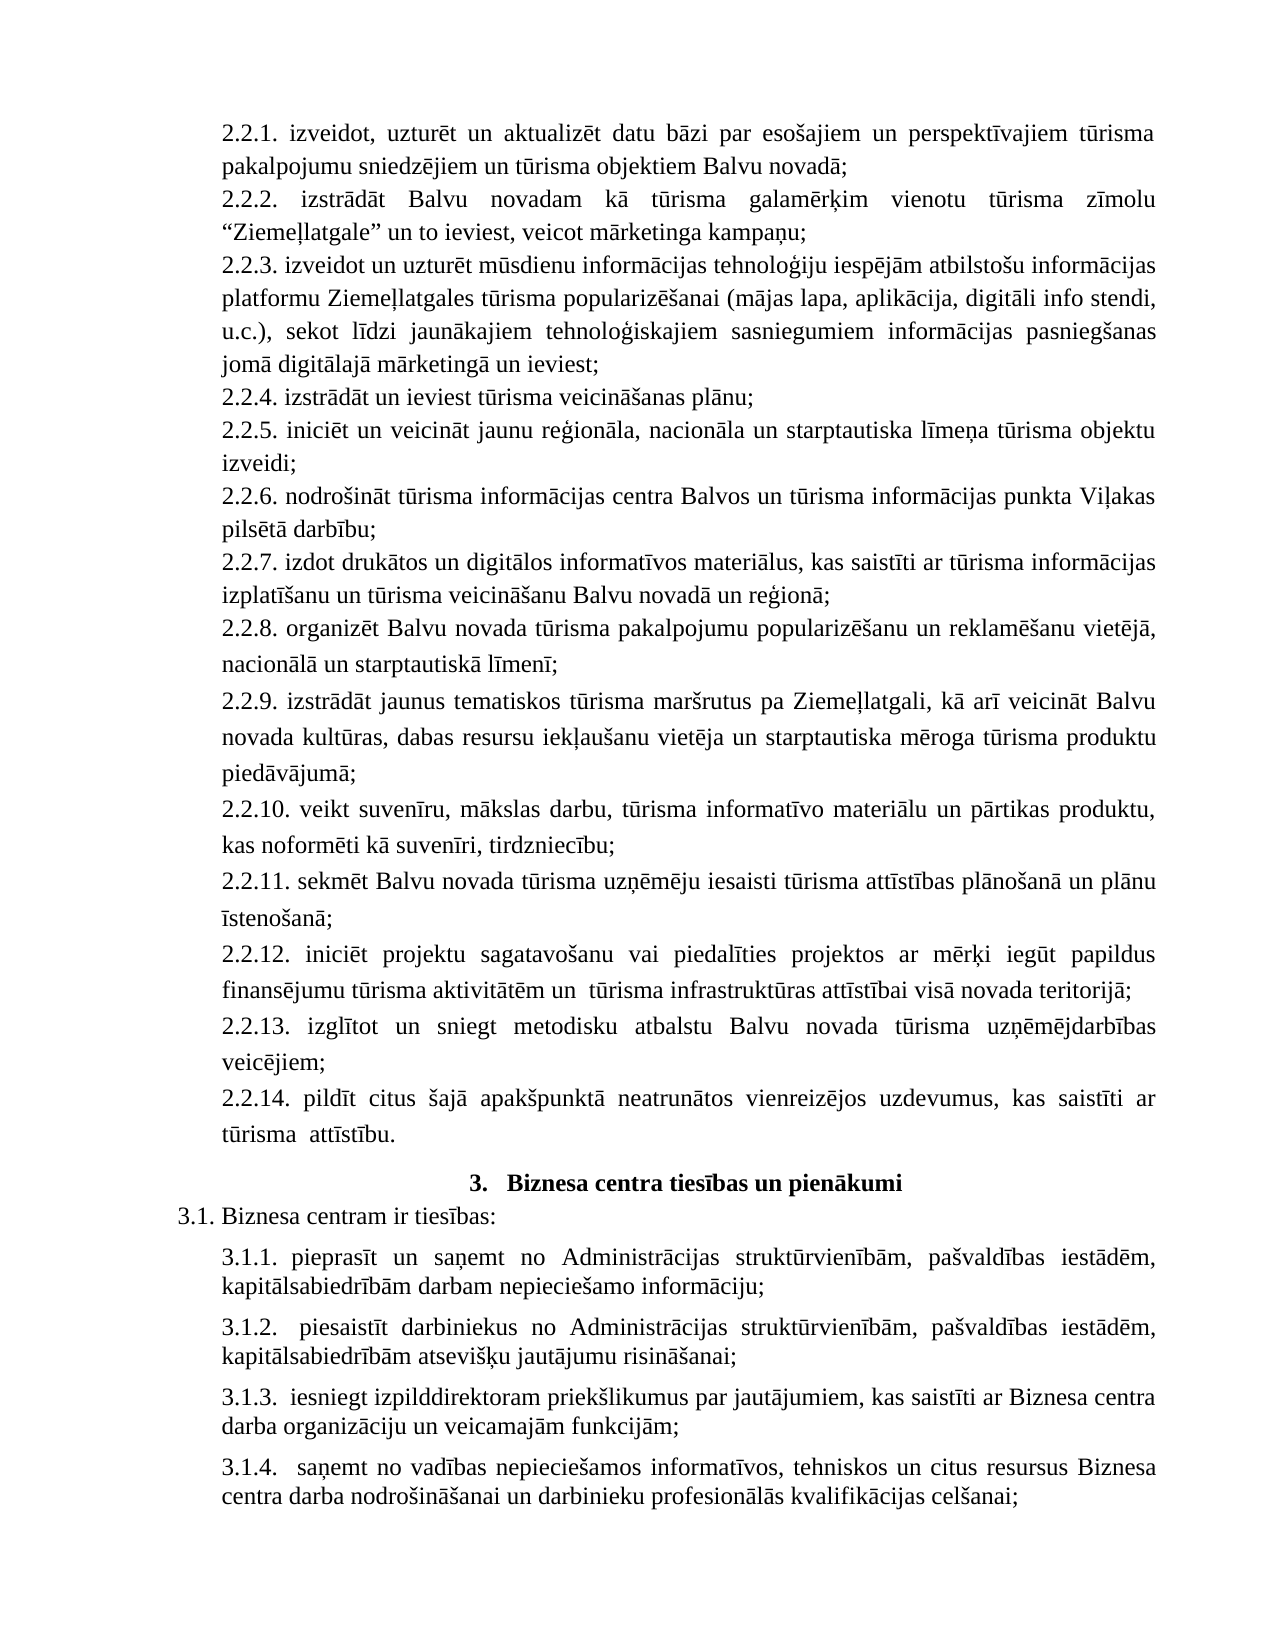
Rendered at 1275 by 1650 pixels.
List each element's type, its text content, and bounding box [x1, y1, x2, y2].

text 3.1.4. saņemt no vadības nepieciešamos informatīvos, tehniskos un citus resursus Biznesa centra darba nodrošināšanai un darbinieku profesionālās kvalifikācijas celšanai; [221, 1452, 1157, 1510]
text 2.2.8. organizēt Balvu novada tūrisma pakalpojumu popularizēšanu un reklamēšanu vietējā, nacionālā un starptautiskā līmenī; [222, 613, 1157, 678]
text 3.1. Biznesa centram ir tiesības: [177, 1201, 1157, 1230]
text 2.2.4. izstrādāt un ieviest tūrisma veicināšanas plānu; [222, 382, 1157, 411]
text 3.1.1. pieprasīt un saņemt no Administrācijas struktūrvienībām, pašvaldības iestādēm, kapitālsabiedrībām darbam nepieciešamo informāciju; [221, 1242, 1157, 1300]
text 2.2.3. izveidot un uzturēt mūsdienu informācijas tehnoloģiju iespējām atbilstošu informācijas platformu Ziemeļlatgales tūrisma popularizēšanai (mājas lapa, aplikācija, digitāli info stendi, u.c.), sekot līdzi jaunākajiem tehnoloģiskajiem sasniegumiem informācijas pasniegšanas jomā digitālajā mārketingā un ieviest; [222, 250, 1157, 378]
text 2.2.6. nodrošināt tūrisma informācijas centra Balvos un tūrisma informācijas punkta Viļakas pilsētā darbību; [222, 481, 1157, 543]
text 2.2.14. pildīt citus šajā apakšpunktā neatrunātos vienreizējos uzdevumus, kas saistīti ar tūrisma attīstību. [222, 1083, 1157, 1148]
text 3.1.2. piesaistīt darbiniekus no Administrācijas struktūrvienībām, pašvaldības iestādēm, kapitālsabiedrībām atsevišķu jautājumu risināšanai; [221, 1312, 1157, 1370]
text 2.2.10. veikt suvenīru, mākslas darbu, tūrisma informatīvo materiālu un pārtikas produktu, kas noformēti kā suvenīri, tirdzniecību; [222, 794, 1157, 859]
text 2.2.1. izveidot, uzturēt un aktualizēt datu bāzi par esošajiem un perspektīvajiem tūrisma pakalpojumu sniedzējiem un tūrisma objektiem Balvu novadā; [222, 118, 1155, 180]
text 3.1.3. iesniegt izpilddirektoram priekšlikumus par jautājumiem, kas saistīti ar Biznesa centra darba organizāciju un veicamajām funkcijām; [221, 1382, 1157, 1440]
text 2.2.13. izglītot un sniegt metodisku atbalstu Balvu novada tūrisma uzņēmējdarbības veicējiem; [222, 1011, 1157, 1076]
text 2.2.7. izdot drukātos un digitālos informatīvos materiālus, kas saistīti ar tūrisma informācijas izplatīšanu un tūrisma veicināšanu Balvu novadā un reģionā; [222, 547, 1157, 609]
text 2.2.9. izstrādāt jaunus tematiskos tūrisma maršrutus pa Ziemeļlatgali, kā arī veicināt Balvu novada kultūras, dabas resursu iekļaušanu vietēja un starptautiska mēroga tūrisma produktu piedāvājumā; [222, 686, 1157, 787]
text 2.2.11. sekmēt Balvu novada tūrisma uzņēmēju iesaisti tūrisma attīstības plānošanā un plānu īstenošanā; [222, 866, 1157, 931]
text 2.2.2. izstrādāt Balvu novadam kā tūrisma galamērķim vienotu tūrisma zīmolu “Ziemeļlatgale” un to ieviest, veicot mārketinga kampaņu; [222, 184, 1157, 246]
text 2.2.5. iniciēt un veicināt jaunu reģionāla, nacionāla un starptautiska līmeņa tūrisma objektu izveidi; [222, 415, 1157, 477]
list Biznesa centra tiesības un pienākumi [215, 1168, 1157, 1197]
text 2.2.12. iniciēt projektu sagatavošanu vai piedalīties projektos ar mērķi iegūt papildus finansējumu tūrisma aktivitātēm un tūrisma infrastruktūras attīstībai visā novada teritorijā; [222, 939, 1157, 1004]
